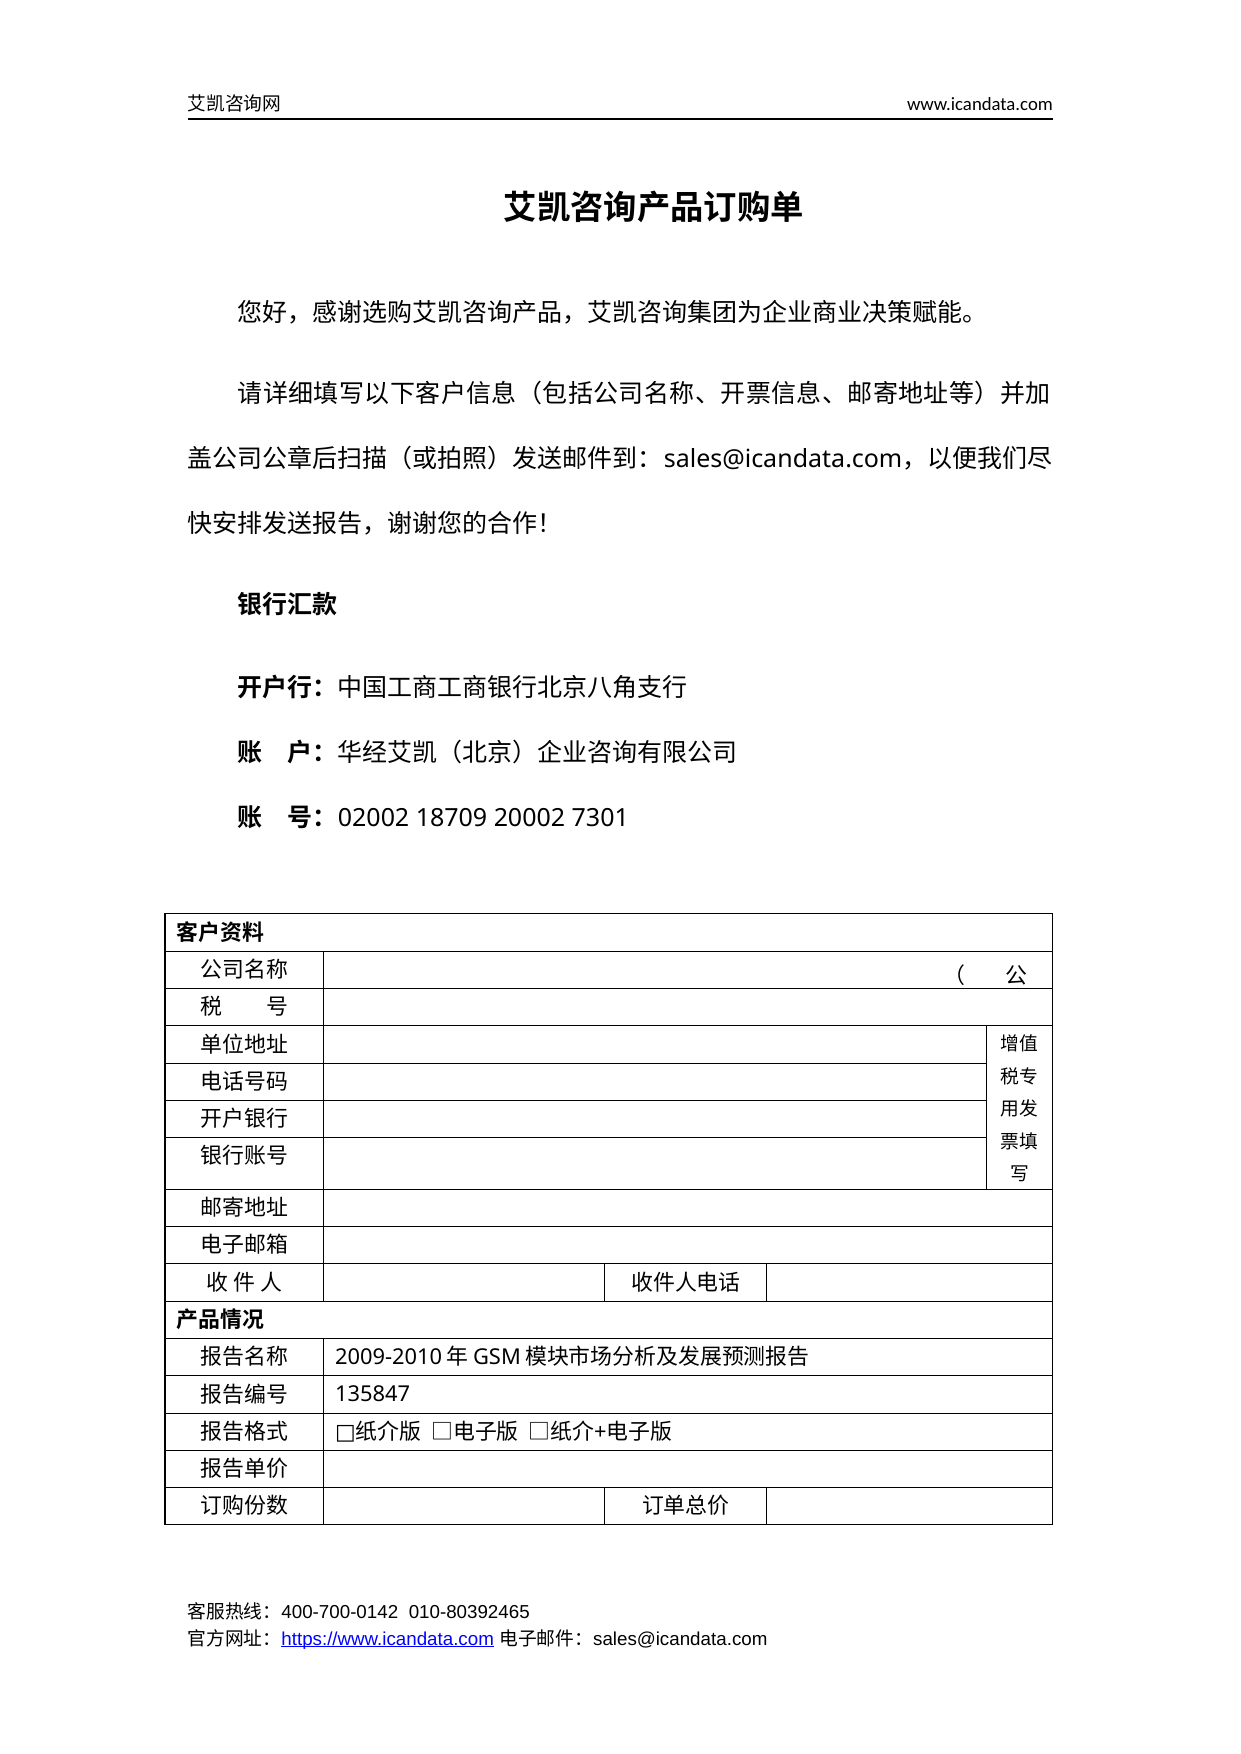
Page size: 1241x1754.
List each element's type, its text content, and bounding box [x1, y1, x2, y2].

table_cell [324, 1026, 986, 1062]
table_cell 收 件 人 [166, 1264, 323, 1301]
table_cell [767, 1488, 1052, 1524]
table_cell 电子邮箱 [166, 1227, 323, 1263]
table_cell 银行账号 [166, 1138, 323, 1189]
table_cell [324, 1488, 604, 1524]
text 账 户：华经艾凯（北京）企业咨询有限公司 [187, 718, 1053, 783]
text 请详细填写以下客户信息（包括公司名称、开票信息、邮寄地址等）并加盖公司公章后扫描（或拍照）发送邮件到：sales@icandata.com，以便我们尽快安排发送报告，谢谢您的合作！ [187, 359, 1053, 554]
table_cell [324, 1190, 1052, 1226]
table_cell [324, 1064, 986, 1100]
table_cell 订单总价 [605, 1488, 766, 1524]
table_cell [324, 1138, 986, 1189]
text 银行汇款 [187, 570, 1053, 635]
table_cell 增值税专用发票填写 [987, 1026, 1052, 1189]
table_cell 135847 [324, 1376, 1052, 1412]
table_cell [767, 1264, 1052, 1301]
text 您好，感谢选购艾凯咨询产品，艾凯咨询集团为企业商业决策赋能。 [187, 278, 1053, 343]
table_cell 单位地址 [166, 1026, 323, 1062]
table_cell 报告单价 [166, 1451, 323, 1487]
table_header 客户资料 [166, 914, 1052, 951]
text 艾凯咨询产品订购单 [187, 172, 1053, 237]
table_cell 订购份数 [166, 1488, 323, 1524]
table_cell [324, 1451, 1052, 1487]
table_cell [324, 1264, 604, 1301]
table_cell 报告名称 [166, 1339, 323, 1375]
table_cell 邮寄地址 [166, 1190, 323, 1226]
table_cell 2009-2010年GSM模块市场分析及发展预测报告 [324, 1339, 1052, 1375]
table_cell 税 号 [166, 989, 323, 1025]
table_cell 产品情况 [166, 1302, 1052, 1338]
table_cell 公司名称 [166, 952, 323, 988]
table_cell [324, 989, 1052, 1025]
table_cell 电话号码 [166, 1064, 323, 1100]
table_cell 报告格式 [166, 1414, 323, 1450]
table_cell [324, 952, 1052, 988]
table_cell 开户银行 [166, 1101, 323, 1137]
table_cell [324, 1101, 986, 1137]
table_cell 收件人电话 [605, 1264, 766, 1301]
table_cell □纸介版 □电子版 □纸介+电子版 [324, 1414, 1052, 1450]
text 开户行：中国工商工商银行北京八角支行 [187, 653, 1053, 718]
text 账 号：02002 18709 20002 7301 [187, 783, 1053, 848]
table_cell [324, 1227, 1052, 1263]
table_cell 报告编号 [166, 1376, 323, 1412]
